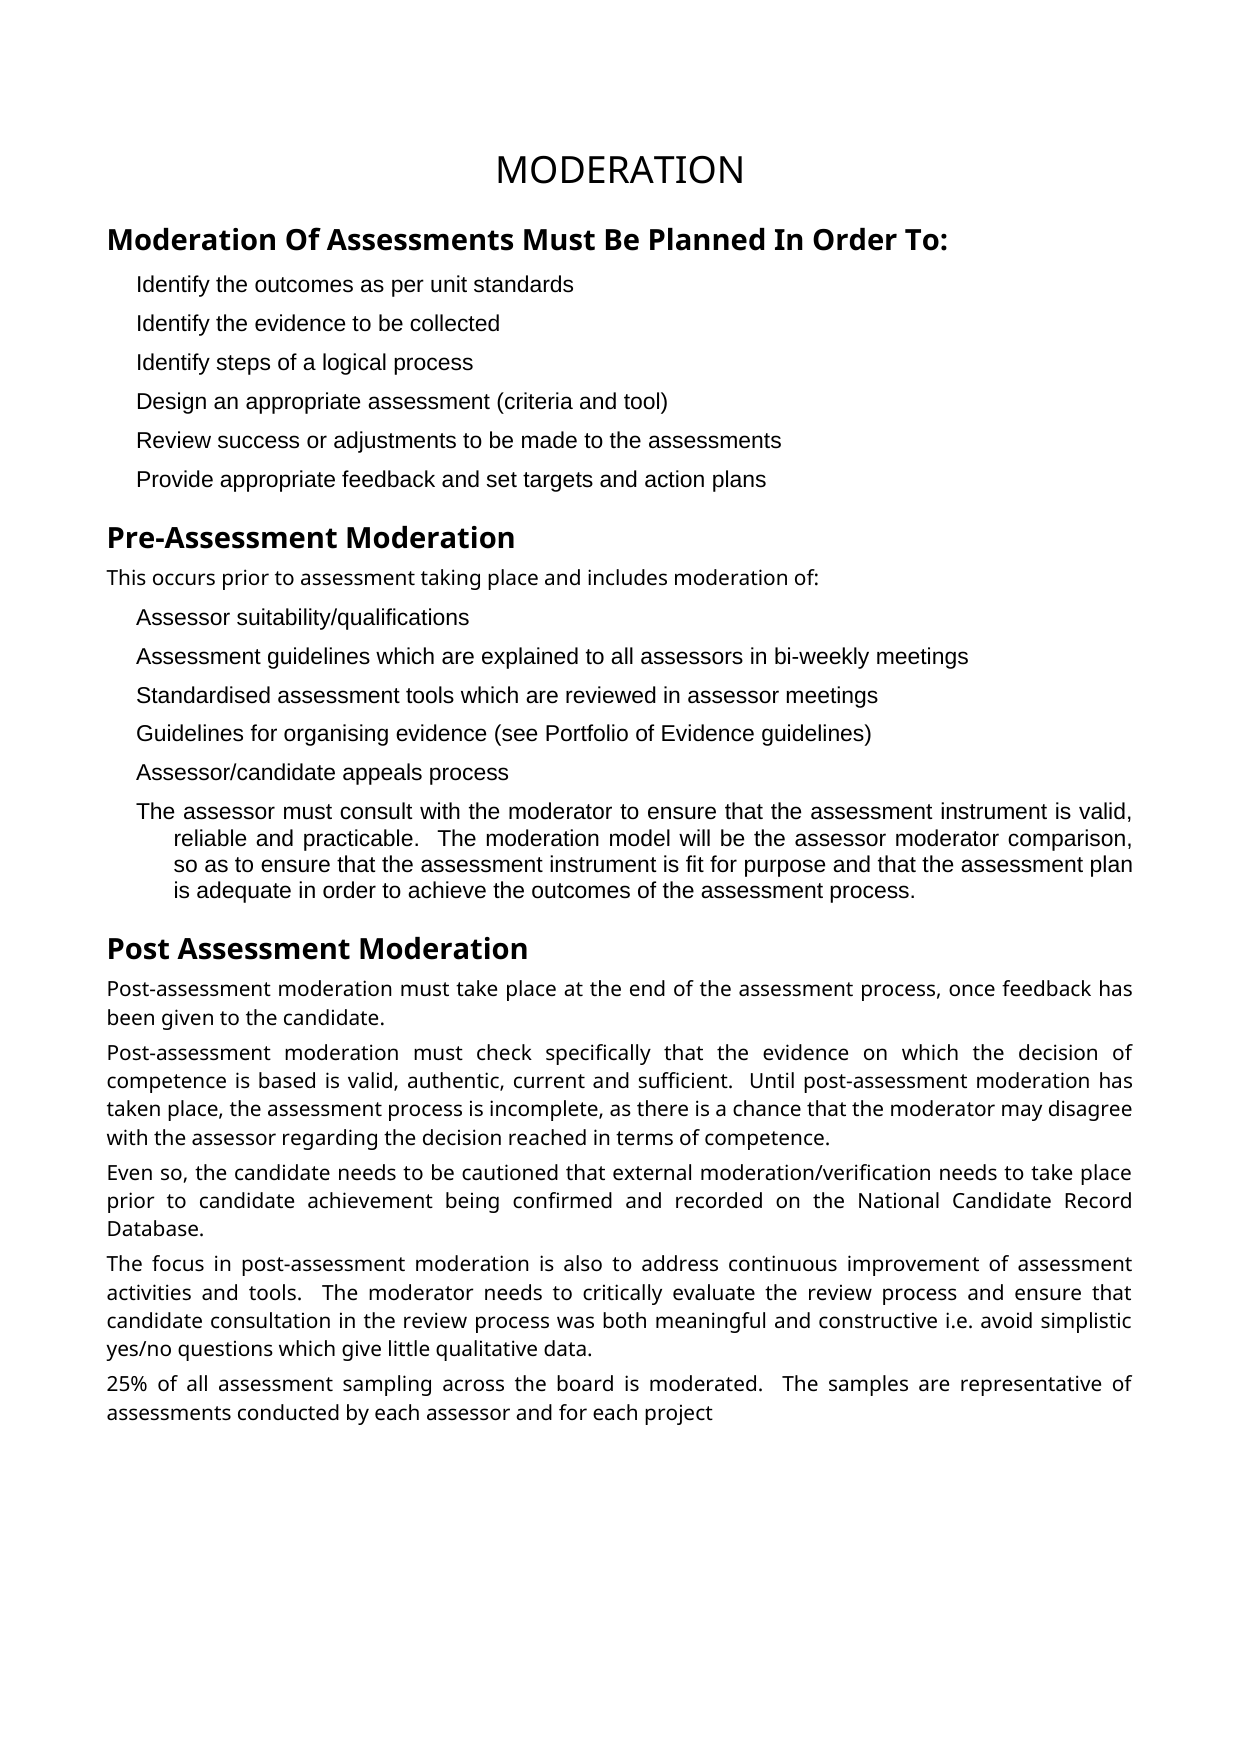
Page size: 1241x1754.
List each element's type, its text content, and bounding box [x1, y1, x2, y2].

text Identify the outcomes as per unit standards [136, 271, 1134, 298]
text Design an appropriate assessment (criteria and tool) [136, 388, 1134, 414]
text Post-assessment moderation must take place at the end of the assessment process, once feedback has been given to the candidate. [106, 974, 1134, 1031]
text Guidelines for organising evidence (see Portfolio of Evidence guidelines) [136, 720, 1134, 747]
text Standardised assessment tools which are reviewed in assessor meetings [136, 682, 1134, 708]
text Post-assessment moderation must check specifically that the evidence on which the decision of competence is based is valid, authentic, current and sufficient. Until post-assessment moderation has taken place, the assessment process is incomplete, as there is a chance that the moderator may disagree with the assessor regarding the decision reached in terms of competence. [106, 1038, 1134, 1151]
text MODERATION [106, 143, 1134, 194]
text Identify the evidence to be collected [136, 310, 1134, 337]
text 25% of all assessment sampling across the board is moderated. The samples are representative of assessments conducted by each assessor and for each project [106, 1369, 1134, 1426]
text The assessor must consult with the moderator to ensure that the assessment instrument is valid, reliable and practicable. The moderation model will be the assessor moderator comparison, so as to ensure that the assessment instrument is fit for purpose and that the assessment plan is adequate in order to achieve the outcomes of the assessment process. [136, 798, 1134, 903]
text Assessor/candidate appeals process [136, 759, 1134, 786]
text Assessor suitability/qualifications [136, 604, 1134, 630]
text Assessment guidelines which are explained to all assessors in bi-weekly meetings [136, 643, 1134, 669]
text The focus in post-assessment moderation is also to address continuous improvement of assessment activities and tools. The moderator needs to critically evaluate the review process and ensure that candidate consultation in the review process was both meaningful and constructive i.e. avoid simplistic yes/no questions which give little qualitative data. [106, 1249, 1134, 1363]
text Provide appropriate feedback and set targets and action plans [136, 466, 1134, 492]
text This occurs prior to assessment taking place and includes moderation of: [106, 563, 1134, 591]
text Pre-Assessment Moderation [106, 517, 1134, 557]
text Even so, the candidate needs to be cautioned that external moderation/verification needs to take place prior to candidate achievement being confirmed and recorded on the National Candidate Record Database. [106, 1158, 1134, 1243]
text Post Assessment Moderation [106, 928, 1134, 968]
text Moderation Of Assessments Must Be Planned In Order To: [106, 219, 1134, 259]
text Review success or adjustments to be made to the assessments [136, 427, 1134, 453]
text Identify steps of a logical process [136, 349, 1134, 375]
